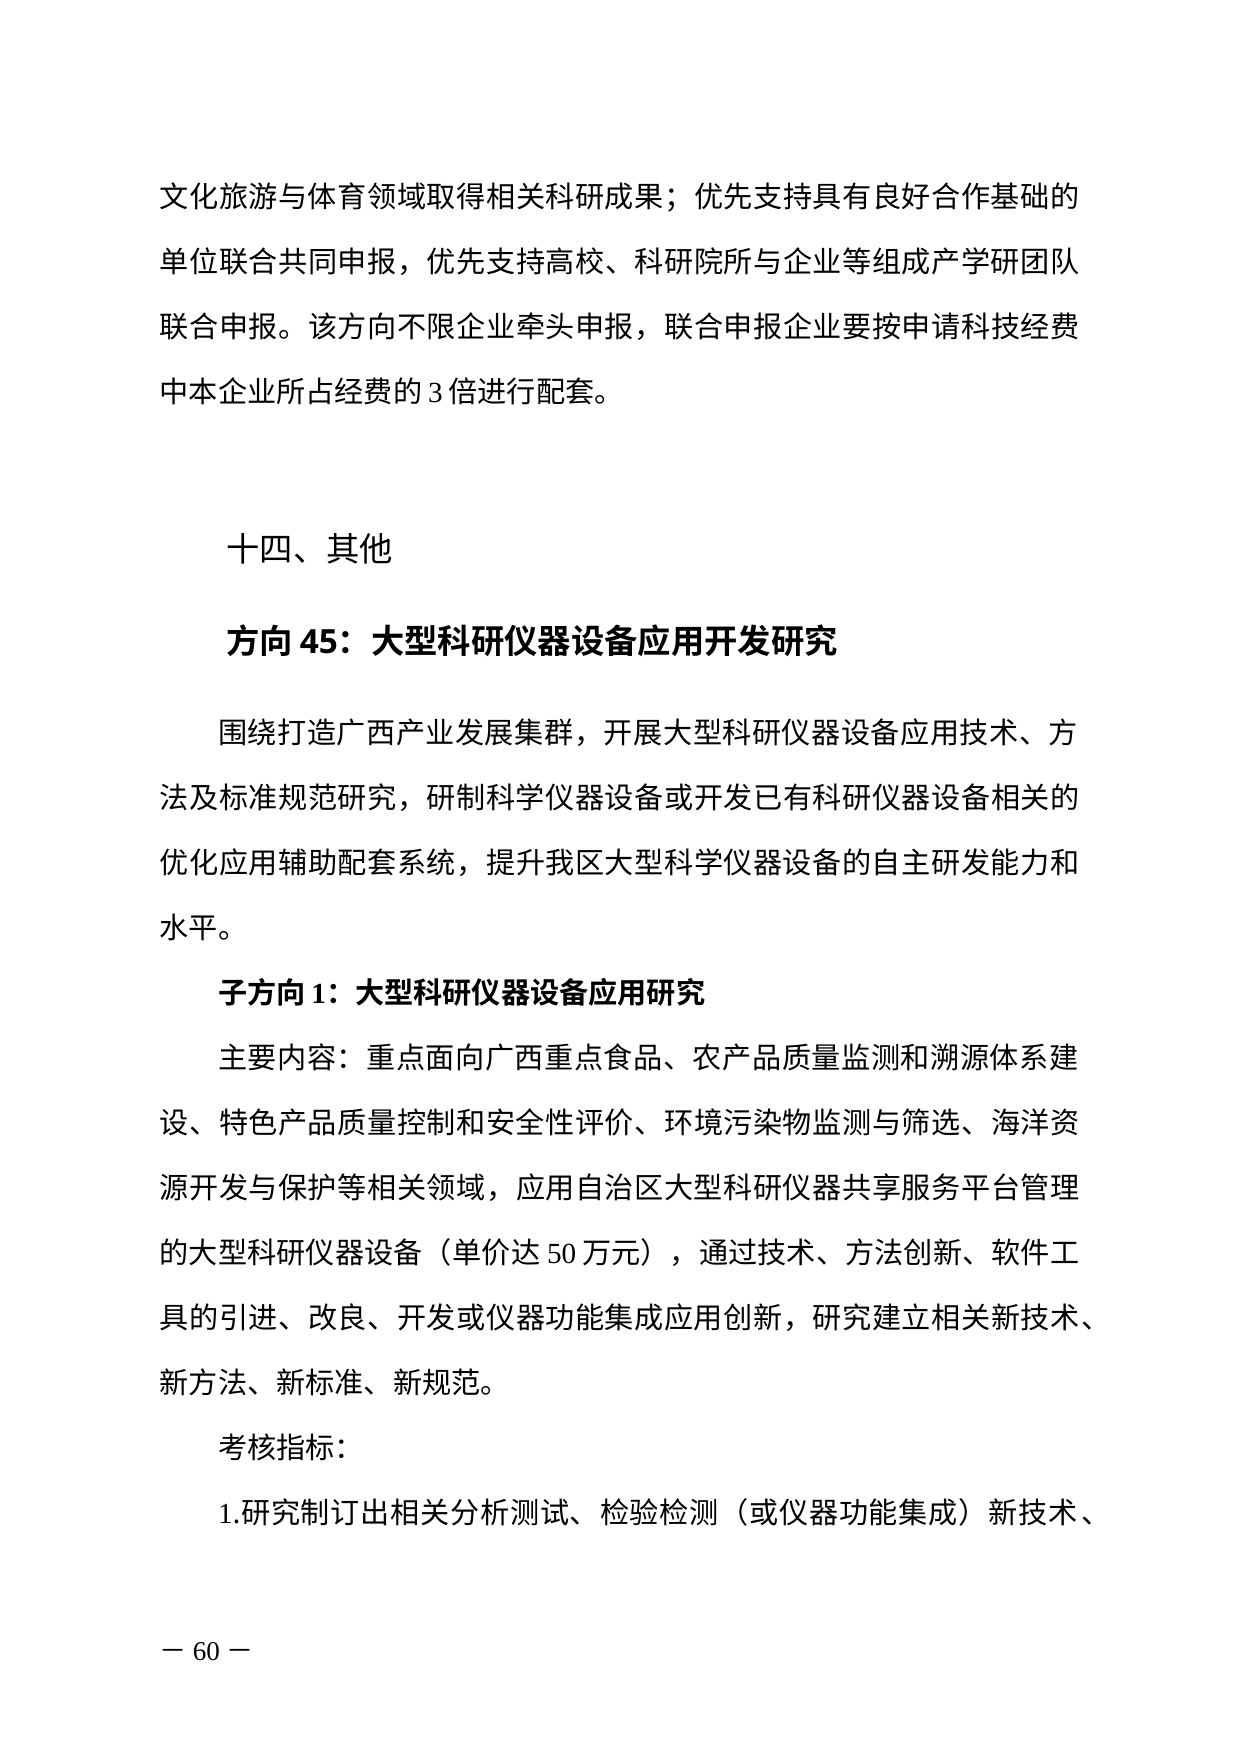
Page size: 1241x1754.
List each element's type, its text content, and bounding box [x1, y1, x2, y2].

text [159, 162, 1081, 422]
text 考核指标： [159, 1413, 1081, 1478]
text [159, 1478, 1081, 1543]
text 围绕打造广西产业发展集群，开展大型科研仪器设备应用技术、方法及标准规范研究，研制科学仪器设备或开发已有科研仪器设备相关的优化应用辅助配套系统，提升我区大型科学仪器设备的自主研发能力和水平。 [159, 698, 1081, 958]
text 子方向1：大型科研仪器设备应用研究 [159, 958, 1081, 1023]
text 主要内容：重点面向广西重点食品、农产品质量监测和溯源体系建设、特色产品质量控制和安全性评价、环境污染物监测与筛选、海洋资源开发与保护等相关领域，应用自治区大型科研仪器共享服务平台管理的大型科研仪器设备（单价达50万元），通过技术、方法创新、软件工具的引进、改良、开发或仪器功能集成应用创新，研究建立相关新技术、新方法、新标准、新规范。 [159, 1023, 1081, 1413]
text 十四、其他 [159, 514, 1081, 579]
text 方向45：大型科研仪器设备应用开发研究 [159, 606, 1081, 671]
